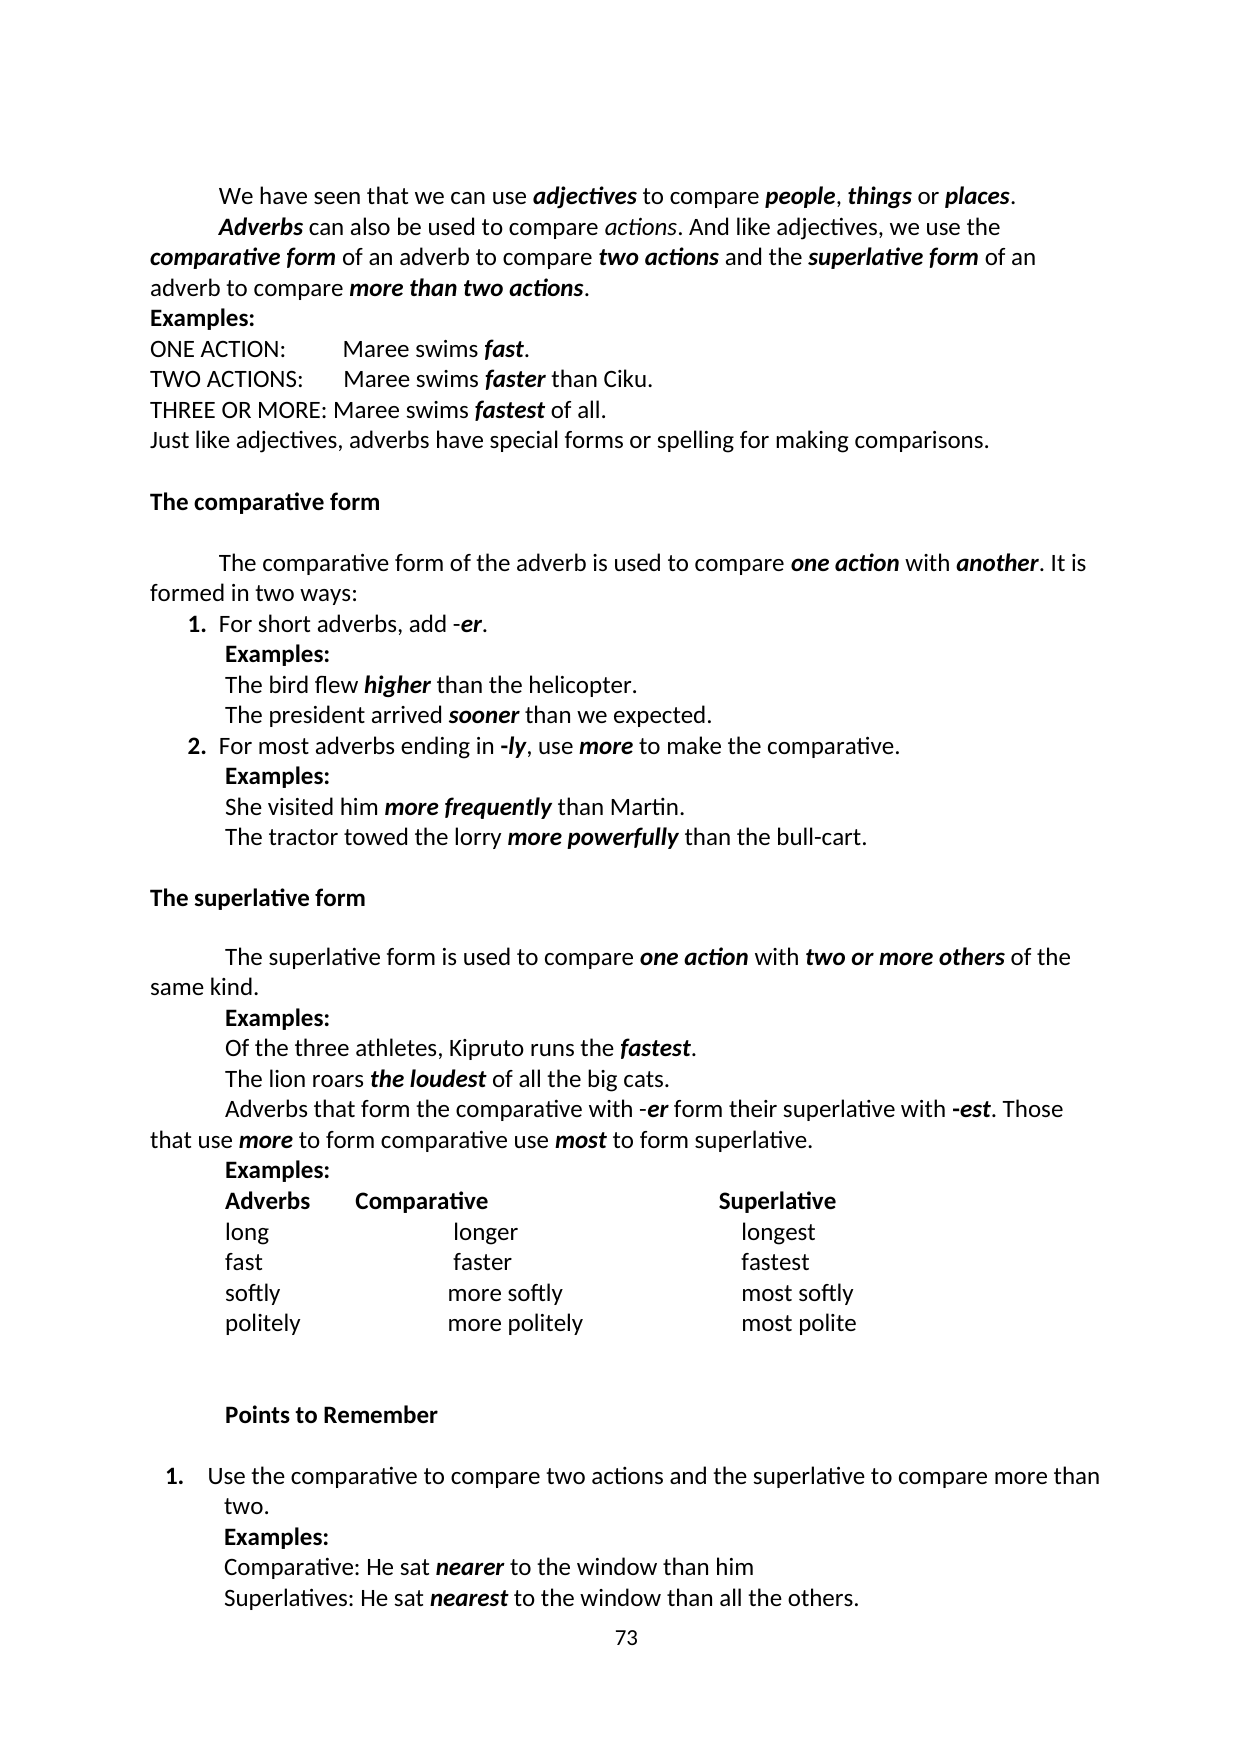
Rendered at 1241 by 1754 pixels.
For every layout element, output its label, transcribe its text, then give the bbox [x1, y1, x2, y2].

text Examples: [150, 303, 1102, 333]
list politely more politely most polite [225, 1307, 1102, 1338]
list long longer longest [225, 1216, 1102, 1246]
text THREE OR MORE: Maree swims fastest of all. [150, 394, 1102, 425]
list Examples: [224, 1521, 1102, 1551]
list Of the three athletes, Kipruto runs the fastest. [225, 1033, 1102, 1063]
list Adverbs that form the comparative with -er form their superlative with -est. Those that use more to form comparative use most to form superlative. [150, 1094, 1102, 1155]
list She visited him more frequently than Martin. [225, 791, 1102, 821]
list Use the comparative to compare two actions and the superlative to compare more than two. [165, 1460, 1102, 1521]
list Examples: [225, 1002, 1102, 1033]
text TWO ACTIONS: Maree swims faster than Ciku. [150, 364, 1102, 394]
list Comparative: He sat nearer to the window than him [224, 1551, 1102, 1582]
text Just like adjectives, adverbs have special forms or spelling for making comparisons. [150, 425, 1102, 455]
list The superlative form [150, 882, 1102, 913]
list fast faster fastest [225, 1246, 1102, 1277]
list For short adverbs, add -er. [187, 608, 1102, 638]
list Adverbs Comparative Superlative [225, 1185, 1102, 1216]
list For most adverbs ending in -ly, use more to make the comparative. [187, 730, 1102, 760]
text Adverbs can also be used to compare actions. And like adjectives, we use the comparative form of an adverb to compare two actions and the superlative form of an adverb to compare more than two actions. [150, 211, 1102, 303]
list The superlative form is used to compare one action with two or more others of the same kind. [150, 941, 1102, 1002]
text The comparative form of the adverb is used to compare one action with another. It is formed in two ways: [150, 547, 1102, 608]
list Examples: [225, 760, 1102, 791]
list softly more softly most softly [225, 1277, 1102, 1307]
text We have seen that we can use adjectives to compare people, things or places. [150, 181, 1102, 211]
list Examples: [225, 638, 1102, 669]
list Points to Remember [225, 1399, 1102, 1429]
list The bird flew higher than the helicopter. [225, 669, 1102, 699]
list The lion roars the loudest of all the big cats. [225, 1063, 1102, 1094]
text The comparative form [150, 486, 1102, 516]
list Superlatives: He sat nearest to the window than all the others. [224, 1582, 1102, 1612]
text ONE ACTION: Maree swims fast. [150, 333, 1102, 364]
list The tractor towed the lorry more powerfully than the bull-cart. [225, 821, 1102, 852]
list The president arrived sooner than we expected. [225, 699, 1102, 730]
list Examples: [225, 1155, 1102, 1185]
